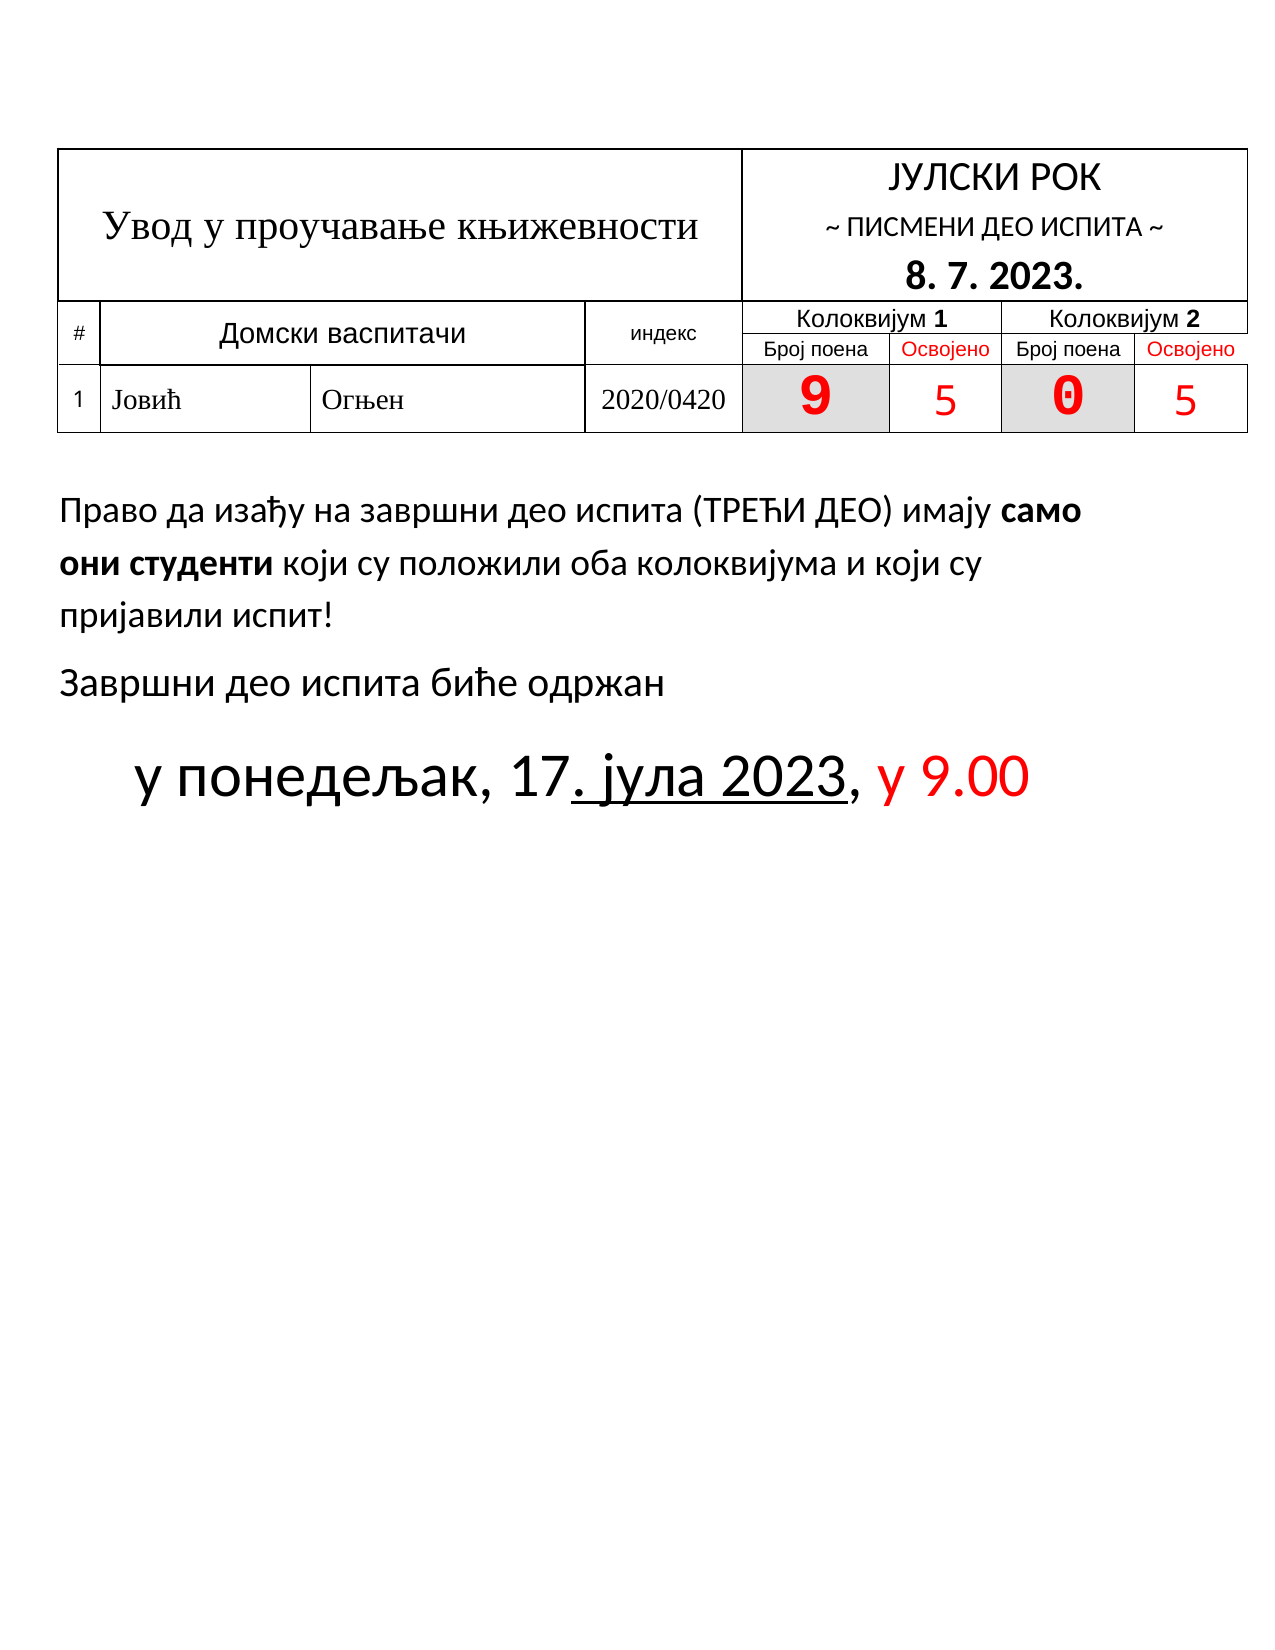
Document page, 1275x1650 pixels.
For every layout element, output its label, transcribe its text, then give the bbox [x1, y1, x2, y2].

table_cell 5 [1135, 365, 1247, 432]
table_cell 2020/0420 [586, 365, 742, 432]
table_cell Број поена [1002, 334, 1134, 364]
table_cell Колоквијум 2 [1002, 302, 1247, 332]
table_cell 0 [1002, 365, 1134, 432]
table_cell # [58, 302, 99, 364]
text Завршни део испита биће одржан [59, 656, 1127, 707]
table_cell Освојено [1135, 334, 1247, 364]
table_cell Освојено [890, 334, 1001, 364]
table_header Увод у проучавање књижевности [59, 150, 741, 300]
table_cell Број поена [743, 334, 889, 364]
table_header ЈУЛСКИ РОК ~ ПИСМЕНИ ДЕО ИСПИТА ~ 8. 7. 2023. [743, 150, 1247, 300]
table_cell индекс [586, 302, 742, 364]
table_cell Огњен [311, 366, 584, 432]
text у понедељак, 17. јула 2023, у 9.00 [59, 736, 1127, 812]
table_cell 1 [58, 364, 100, 432]
table_cell 5 [890, 365, 1001, 432]
table_cell 9 [743, 365, 889, 432]
table_cell Домски васпитачи [101, 302, 584, 364]
table_cell Колоквијум 1 [743, 302, 1001, 332]
table_cell Јовић [101, 366, 310, 432]
text Право да изађу на завршни део испита (ТРЕЋИ ДЕО) имају само они студенти који су положили оба колоквијума и који су пријавили испит! [59, 486, 1127, 637]
